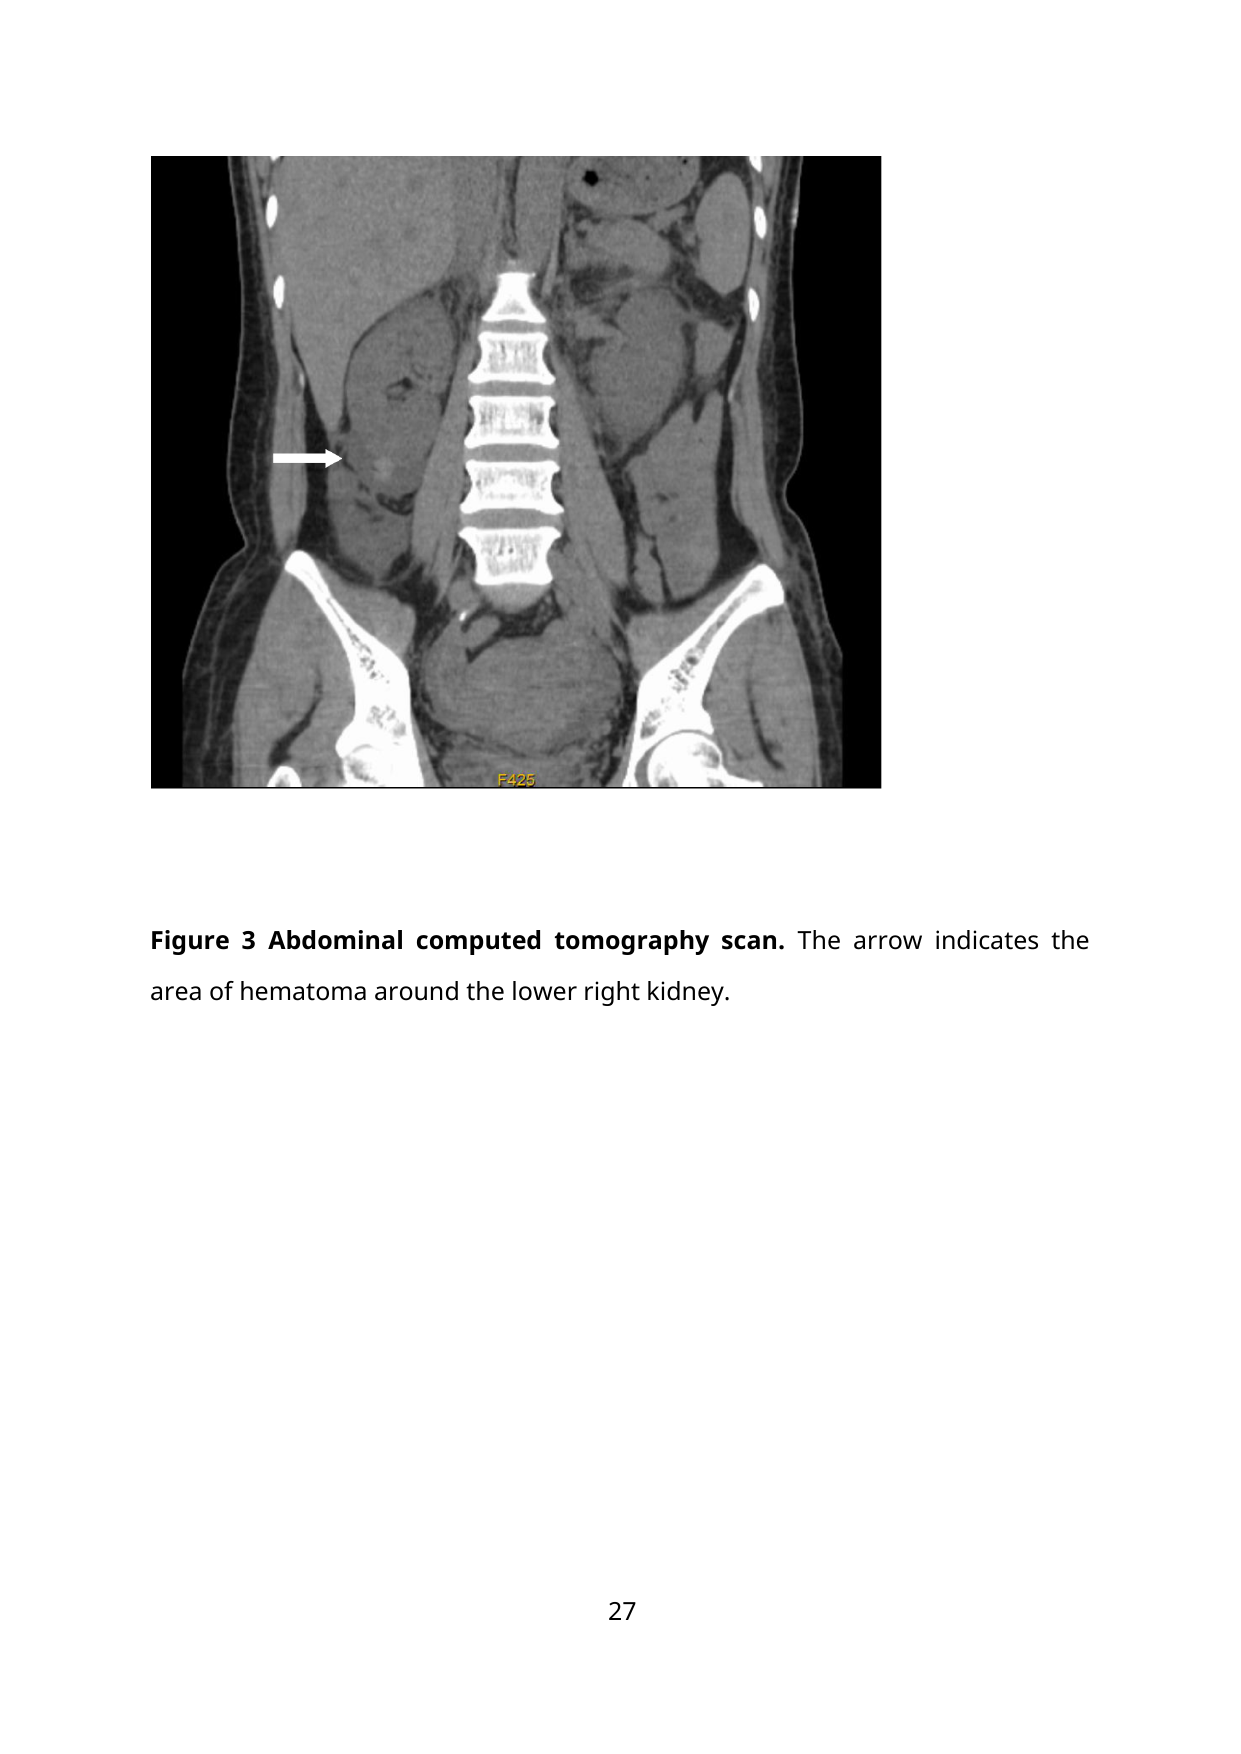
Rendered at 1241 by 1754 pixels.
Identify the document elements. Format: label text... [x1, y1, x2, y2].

picture [150, 155, 882, 789]
text Figure 3 Abdominal computed tomography scan. The arrow indicates the area of hematoma around the lower right kidney. [150, 922, 1090, 1007]
